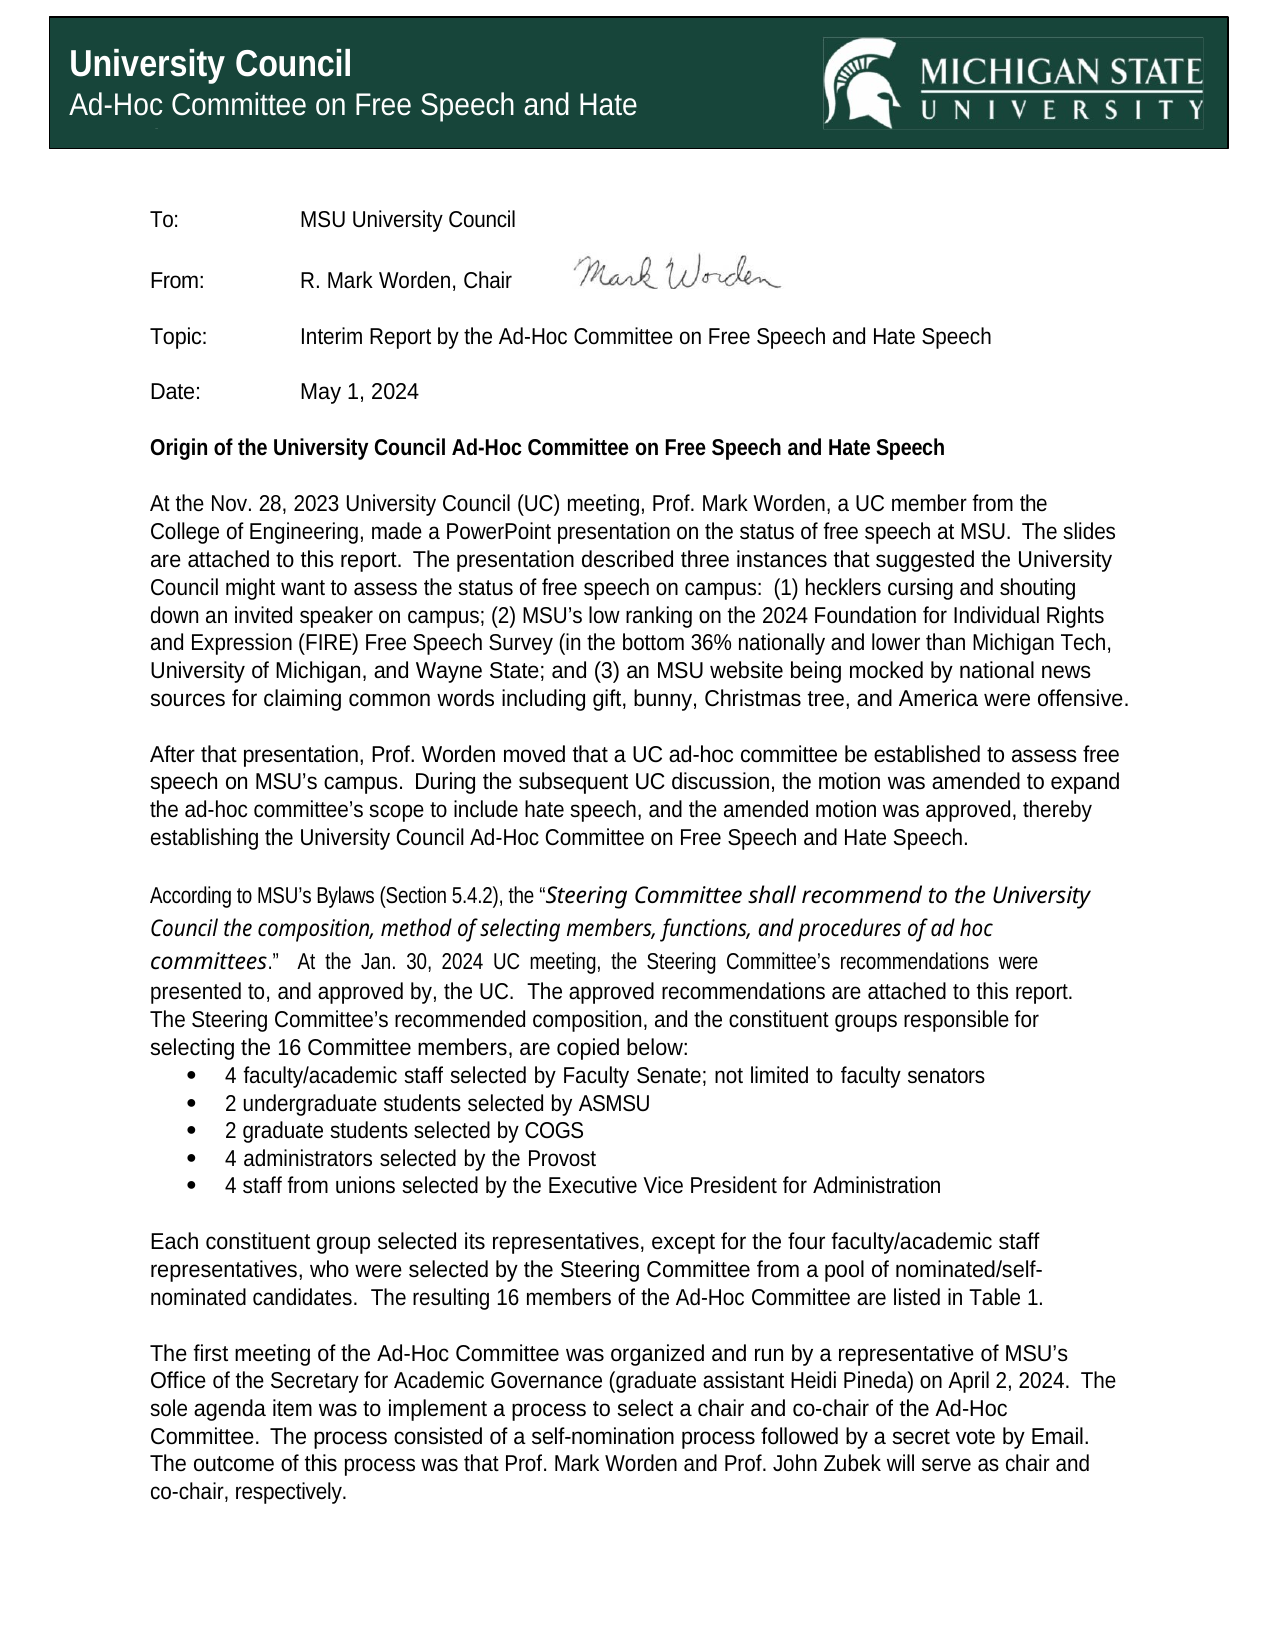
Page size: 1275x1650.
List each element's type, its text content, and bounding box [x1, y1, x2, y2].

list 4 staff from unions selected by the Executive Vice President for Administration [187, 1172, 1133, 1199]
text The Steering Committee’s recommended composition, and the constituent groups responsible for selecting the 16 Committee members, are copied below: [150, 1006, 1121, 1060]
text After that presentation, Prof. Worden moved that a UC ad-hoc committee be established to assess free speech on MSU’s campus. During the subsequent UC discussion, the motion was amended to expand [150, 741, 1133, 794]
list 2 graduate students selected by COGS [187, 1117, 1133, 1144]
text From: R. Mark Worden, Chair [150, 252, 1133, 293]
text Topic: Interim Report by the Ad-Hoc Committee on Free Speech and Hate Speech Date: May 1, 2024 [150, 323, 994, 404]
text Council might want to assess the status of free speech on campus: (1) hecklers cursing and shouting [150, 574, 1133, 600]
picture [822, 36, 1204, 130]
list 4 faculty/academic staff selected by Faculty Senate; not limited to faculty senators [187, 1061, 1133, 1089]
list 2 undergraduate students selected by ASMSU [187, 1090, 1133, 1116]
subtitle Origin of the University Council Ad-Hoc Committee on Free Speech and Hate Speech [150, 434, 1133, 461]
text nominated candidates. The resulting 16 members of the Ad-Hoc Committee are listed in Table 1. [150, 1284, 1133, 1310]
list 4 administrators selected by the Provost [187, 1145, 1133, 1171]
text Each constituent group selected its representatives, except for the four faculty/academic staff representatives, who were selected by the Steering Committee from a pool of nominated/self- [150, 1228, 1133, 1282]
text down an invited speaker on campus; (2) MSU’s low ranking on the 2024 Foundation for Individual Rights and Expression (FIRE) Free Speech Survey (in the bottom 36% nationally and lower than Michigan Tech, University of Michigan, and Wayne State; and (3) an MSU website being mocked by national news sources for claiming common words including gift, bunny, Christmas tree, and America were offensive. [150, 602, 1133, 711]
text At the Nov. 28, 2023 University Council (UC) meeting, Prof. Mark Worden, a UC member from the [150, 490, 1133, 516]
text presented to, and approved by, the UC. The approved recommendations are attached to this report. [150, 978, 1133, 1004]
text The first meeting of the Ad-Hoc Committee was organized and run by a representative of MSU’s Office of the Secretary for Academic Governance (graduate assistant Heidi Pineda) on April 2, 2024. The sole agenda item was to implement a process to select a chair and co-chair of the Ad-Hoc Committee. The process consisted of a self-nomination process followed by a secret vote by Email. The outcome of this process was that Prof. Mark Worden and Prof. John Zubek will serve as chair and co-chair, respectively. [150, 1340, 1121, 1504]
text College of Engineering, made a PowerPoint presentation on the status of free speech at MSU. The slides are attached to this report. The presentation described three instances that suggested the University [150, 518, 1133, 572]
text committees.” At the Jan. 30, 2024 UC meeting, the Steering Committee’s recommendations were [150, 945, 1133, 976]
text According to MSU’s Bylaws (Section 5.4.2), the “Steering Committee shall recommend to the University Council the composition, method of selecting members, functions, and procedures of ad hoc [150, 879, 1133, 943]
text To: MSU University Council [150, 206, 1133, 232]
text the ad-hoc committee’s scope to include hate speech, and the amended motion was approved, thereby establishing the University Council Ad-Hoc Committee on Free Speech and Hate Speech. [150, 796, 1133, 850]
picture [572, 252, 787, 289]
